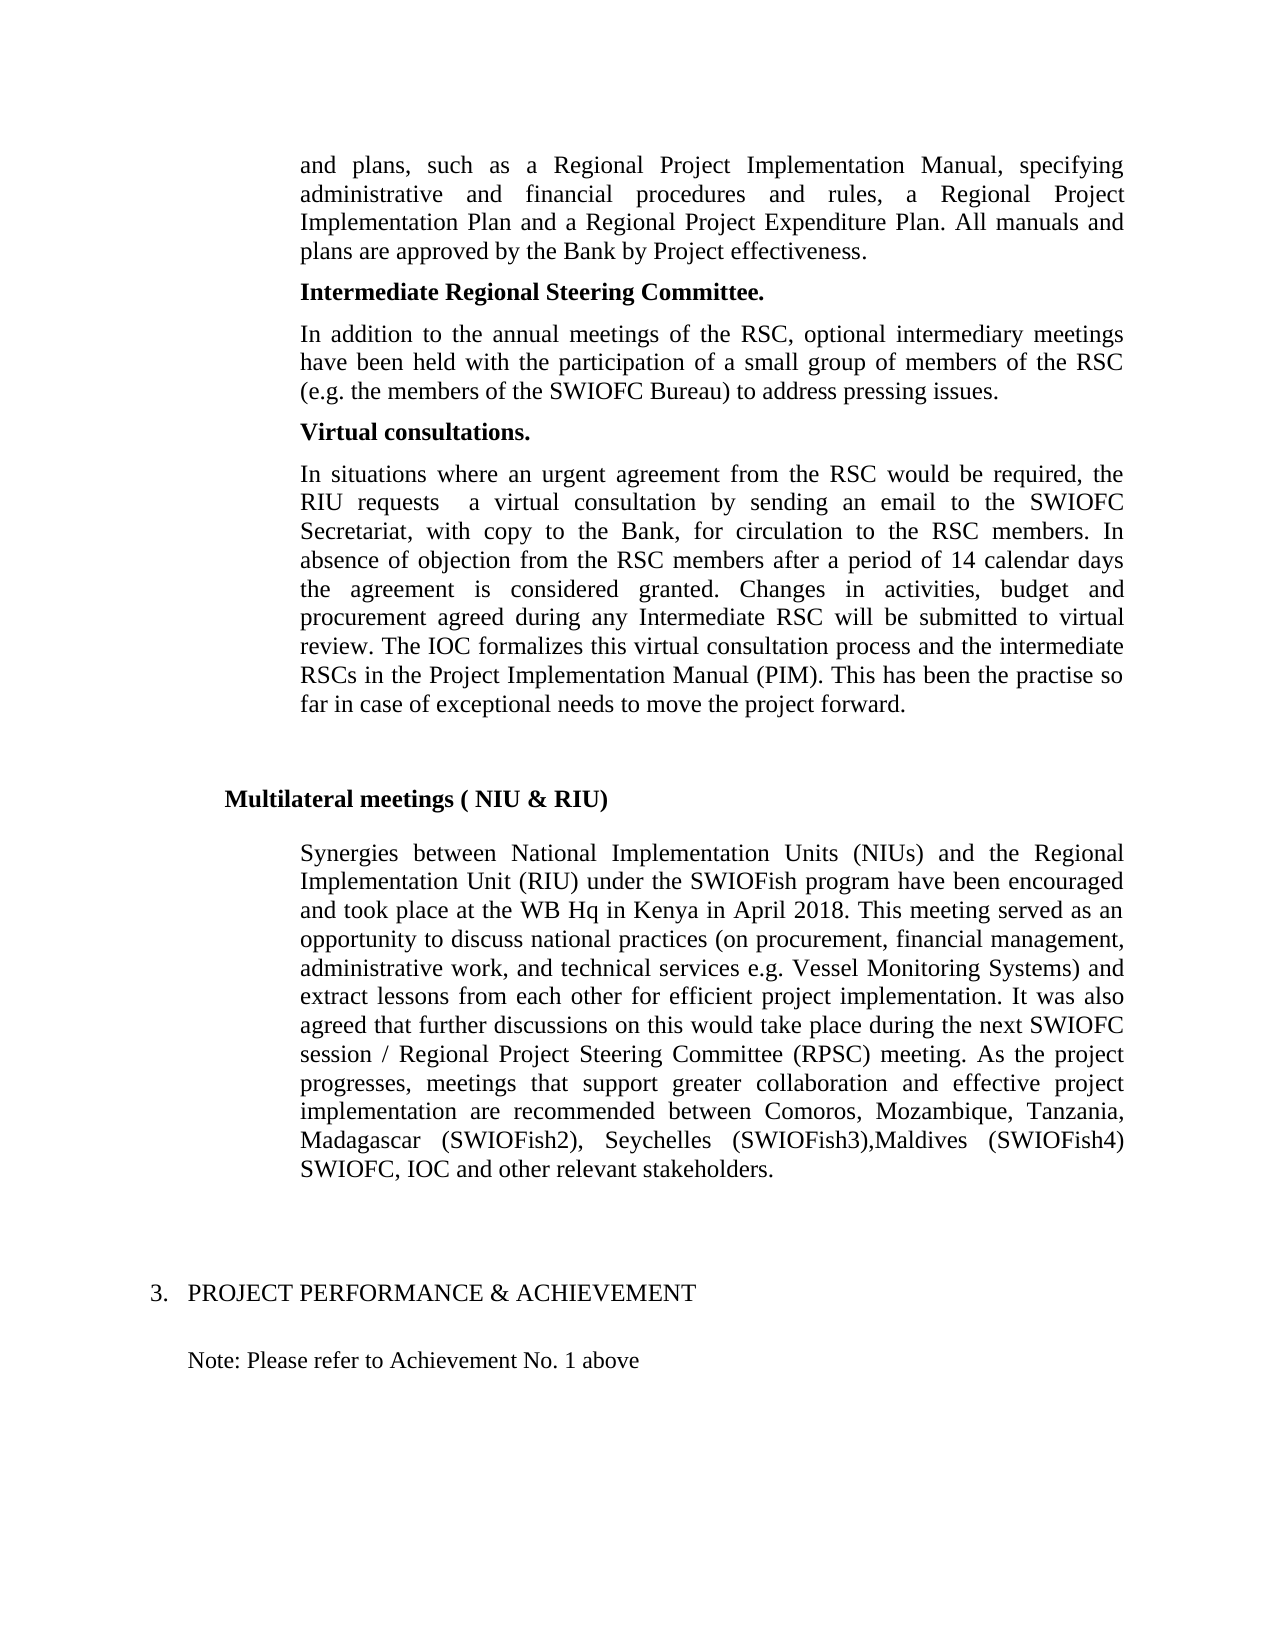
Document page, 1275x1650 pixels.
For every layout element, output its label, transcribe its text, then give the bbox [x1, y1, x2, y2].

text Intermediate Regional Steering Committee. [300, 277, 1125, 306]
text Synergies between National Implementation Units (NIUs) and the Regional Implementation Unit (RIU) under the SWIOFish program have been encouraged and took place at the WB Hq in Kenya in April 2018. This meeting served as an opportunity to discuss national practices (on procurement, financial management, administrative work, and technical services e.g. Vessel Monitoring Systems) and extract lessons from each other for efficient project implementation. It was also agreed that further discussions on this would take place during the next SWIOFC session / Regional Project Steering Committee (RPSC) meeting. As the project progresses, meetings that support greater collaboration and effective project implementation are recommended between Comoros, Mozambique, Tanzania, Madagascar (SWIOFish2), Seychelles (SWIOFish3),Maldives (SWIOFish4) SWIOFC, IOC and other relevant stakeholders. [300, 838, 1125, 1183]
list Multilateral meetings ( NIU & RIU) [224, 784, 1125, 813]
text In addition to the annual meetings of the RSC, optional intermediary meetings have been held with the participation of a small group of members of the RSC (e.g. the members of the SWIOFC Bureau) to address pressing issues. [300, 319, 1125, 405]
list PROJECT PERFORMANCE & ACHIEVEMENT [150, 1278, 1125, 1306]
text Note: Please refer to Achievement No. 1 above [187, 1347, 1125, 1374]
text In situations where an urgent agreement from the RSC would be required, the RIU requests a virtual consultation by sending an email to the SWIOFC Secretariat, with copy to the Bank, for circulation to the RSC members. In absence of objection from the RSC members after a period of 14 calendar days the agreement is considered granted. Changes in activities, budget and procurement agreed during any Intermediate RSC will be submitted to virtual review. The IOC formalizes this virtual consultation process and the intermediate RSCs in the Project Implementation Manual (PIM). This has been the practise so far in case of exceptional needs to move the project forward. [300, 459, 1125, 717]
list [300, 150, 1125, 265]
text Virtual consultations. [300, 417, 1125, 446]
